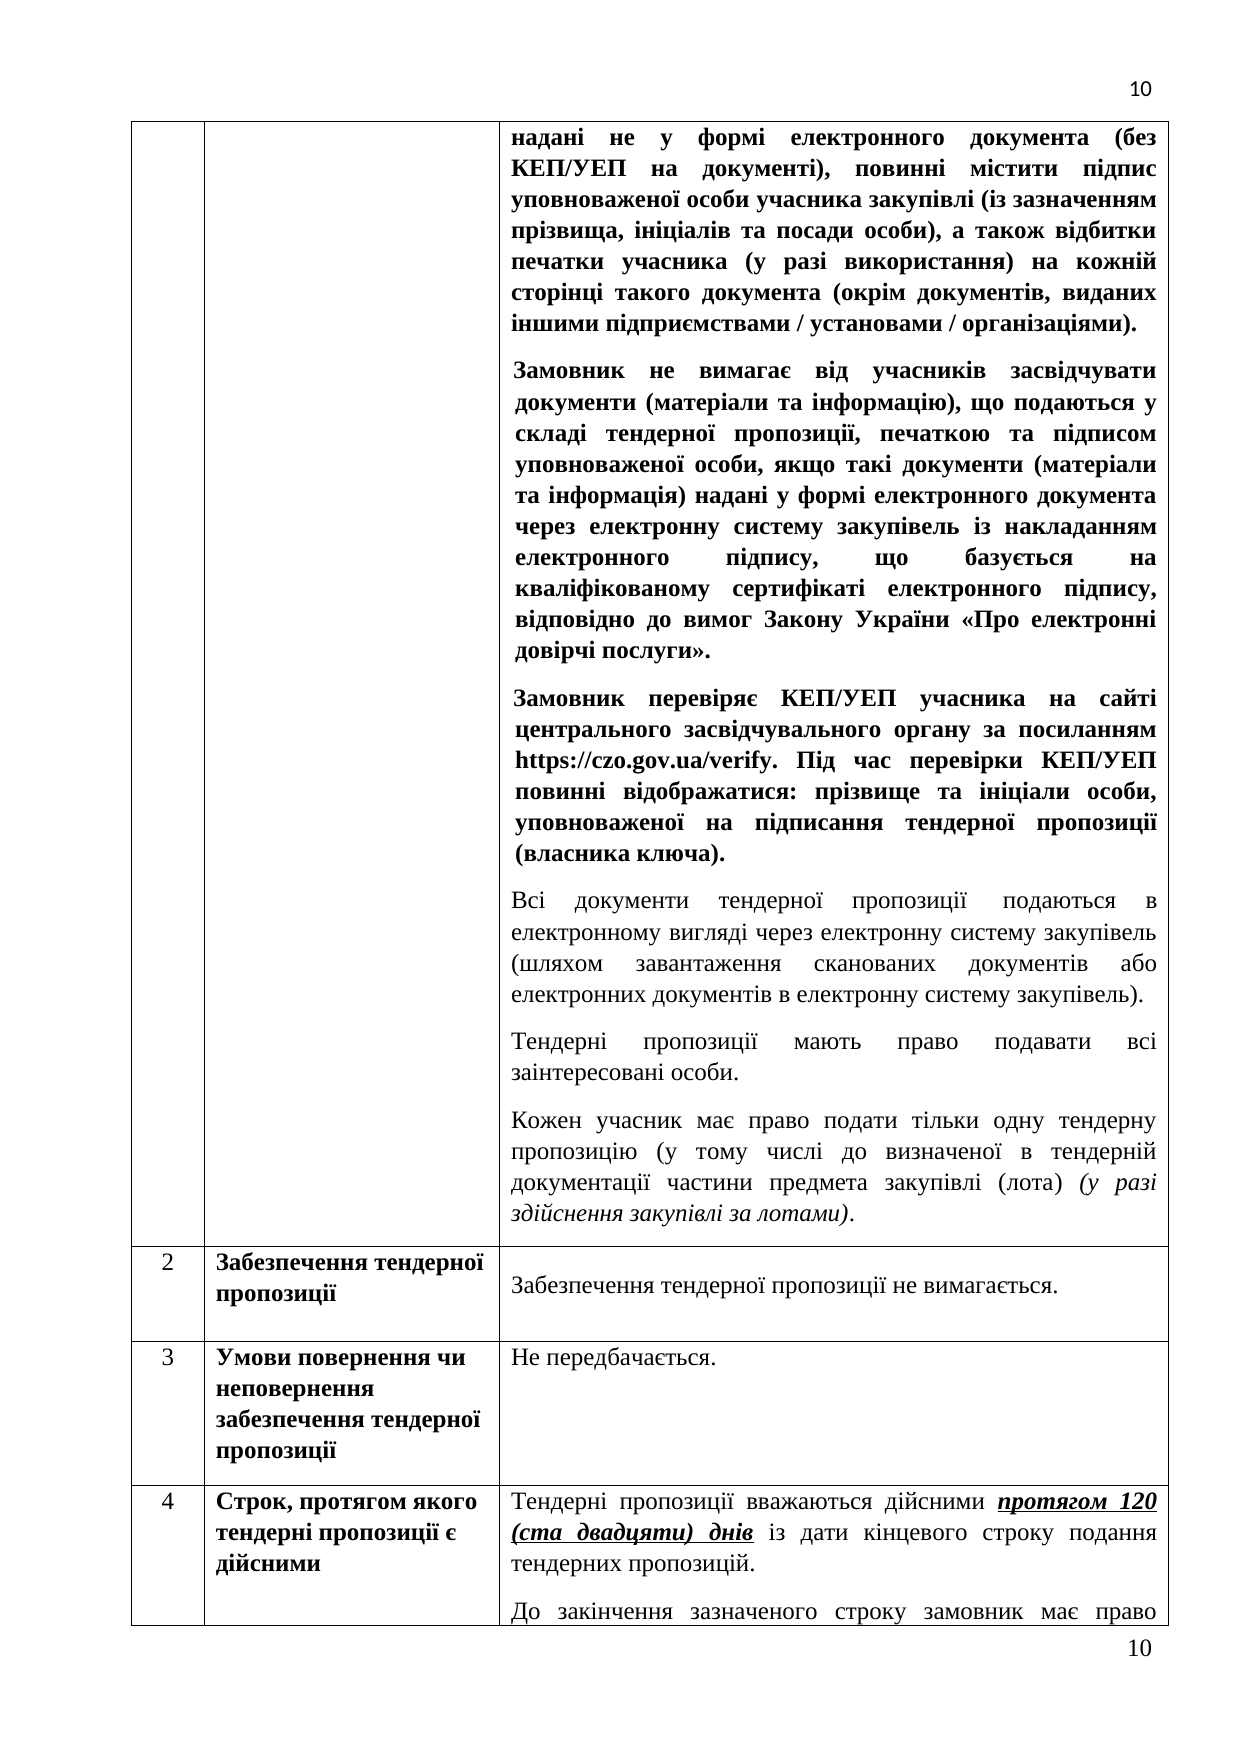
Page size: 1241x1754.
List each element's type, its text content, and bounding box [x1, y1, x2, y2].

table_cell 1 [132, 122, 204, 1246]
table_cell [205, 1486, 499, 1624]
table_cell 3 [132, 1342, 204, 1485]
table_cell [500, 122, 1168, 1246]
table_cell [205, 122, 499, 1246]
table_cell Забезпечення тендерної пропозиції не вимагається. [500, 1247, 1168, 1341]
table_cell 2 [132, 1247, 204, 1341]
table_cell Умови повернення чи неповернення забезпечення тендерної пропозиції [205, 1342, 499, 1485]
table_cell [500, 1486, 1168, 1624]
table_cell Забезпечення тендерної пропозиції [205, 1247, 499, 1341]
table_cell Не передбачається. [500, 1342, 1168, 1485]
table_cell 4 [132, 1486, 204, 1624]
